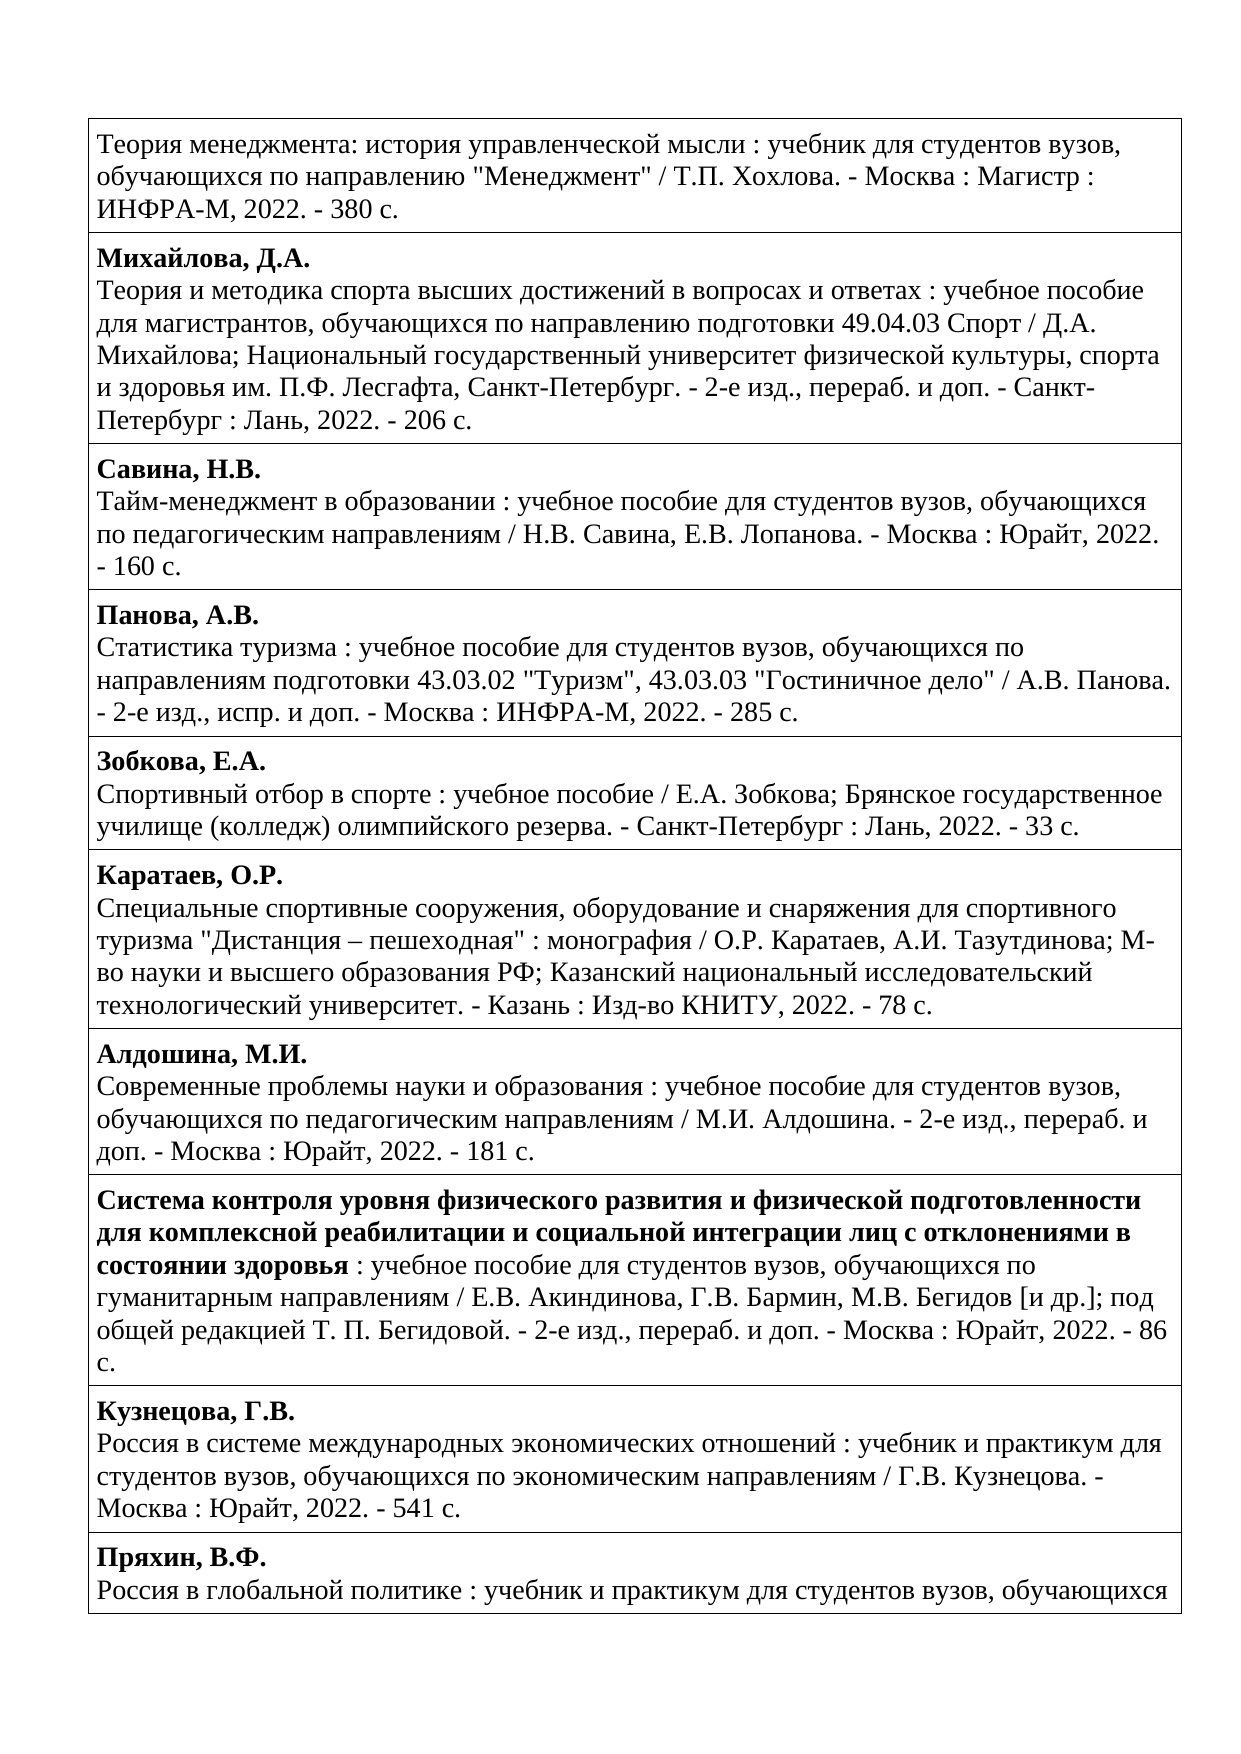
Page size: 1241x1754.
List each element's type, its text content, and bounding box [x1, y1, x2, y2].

table_cell Савина, Н.В. Тайм-менеджмент в образовании : учебное пособие для студентов вузов, обучающихся по педагогическим направлениям / Н.В. Савина, Е.В. Лопанова. - Москва : Юрайт, 2022. - 160 с. [89, 444, 1181, 589]
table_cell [89, 119, 1181, 232]
table_cell Михайлова, Д.А. Теория и методика спорта высших достижений в вопросах и ответах : учебное пособие для магистрантов, обучающихся по направлению подготовки 49.04.03 Спорт / Д.А. Михайлова; Национальный государственный университет физической культуры, спорта и здоровья им. П.Ф. Лесгафта, Санкт-Петербург. - 2-е изд., перераб. и доп. - Санкт-Петербург : Лань, 2022. - 206 c. [89, 233, 1181, 443]
table_cell Кузнецова, Г.В. Россия в системе международных экономических отношений : учебник и практикум для студентов вузов, обучающихся по экономическим направлениям / Г.В. Кузнецова. - Москва : Юрайт, 2022. - 541 с. [89, 1386, 1181, 1532]
table_cell Каратаев, О.Р. Специальные спортивные сооружения, оборудование и снаряжения для спортивного туризма "Дистанция – пешеходная" : монография / О.Р. Каратаев, А.И. Тазутдинова; М-во науки и высшего образования РФ; Казанский национальный исследовательский технологический университет. - Казань : Изд-во КНИТУ, 2022. - 78 с. [89, 850, 1181, 1028]
table_cell Система контроля уровня физического развития и физической подготовленности для комплексной реабилитации и социальной интеграции лиц с отклонениями в состоянии здоровья : учебное пособие для студентов вузов, обучающихся по гуманитарным направлениям / Е.В. Акиндинова, Г.В. Бармин, М.В. Бегидов [и др.]; под общей редакцией Т. П. Бегидовой. - 2-е изд., перераб. и доп. - Москва : Юрайт, 2022. - 86 с. [89, 1175, 1181, 1385]
table_cell Зобкова, Е.А. Спортивный отбор в спорте : учебное пособие / Е.А. Зобкова; Брянское государственное училище (колледж) олимпийского резерва. - Санкт-Петербург : Лань, 2022. - 33 с. [89, 737, 1181, 849]
table_cell Панова, А.В. Статистика туризма : учебное пособие для студентов вузов, обучающихся по направлениям подготовки 43.03.02 "Туризм", 43.03.03 "Гостиничное дело" / А.В. Панова. - 2-е изд., испр. и доп. - Москва : ИНФРА-М, 2022. - 285 с. [89, 590, 1181, 736]
table_cell Алдошина, М.И. Современные проблемы науки и образования : учебное пособие для студентов вузов, обучающихся по педагогическим направлениям / М.И. Алдошина. - 2-е изд., перераб. и доп. - Москва : Юрайт, 2022. - 181 с. [89, 1029, 1181, 1174]
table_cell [89, 1533, 1181, 1613]
